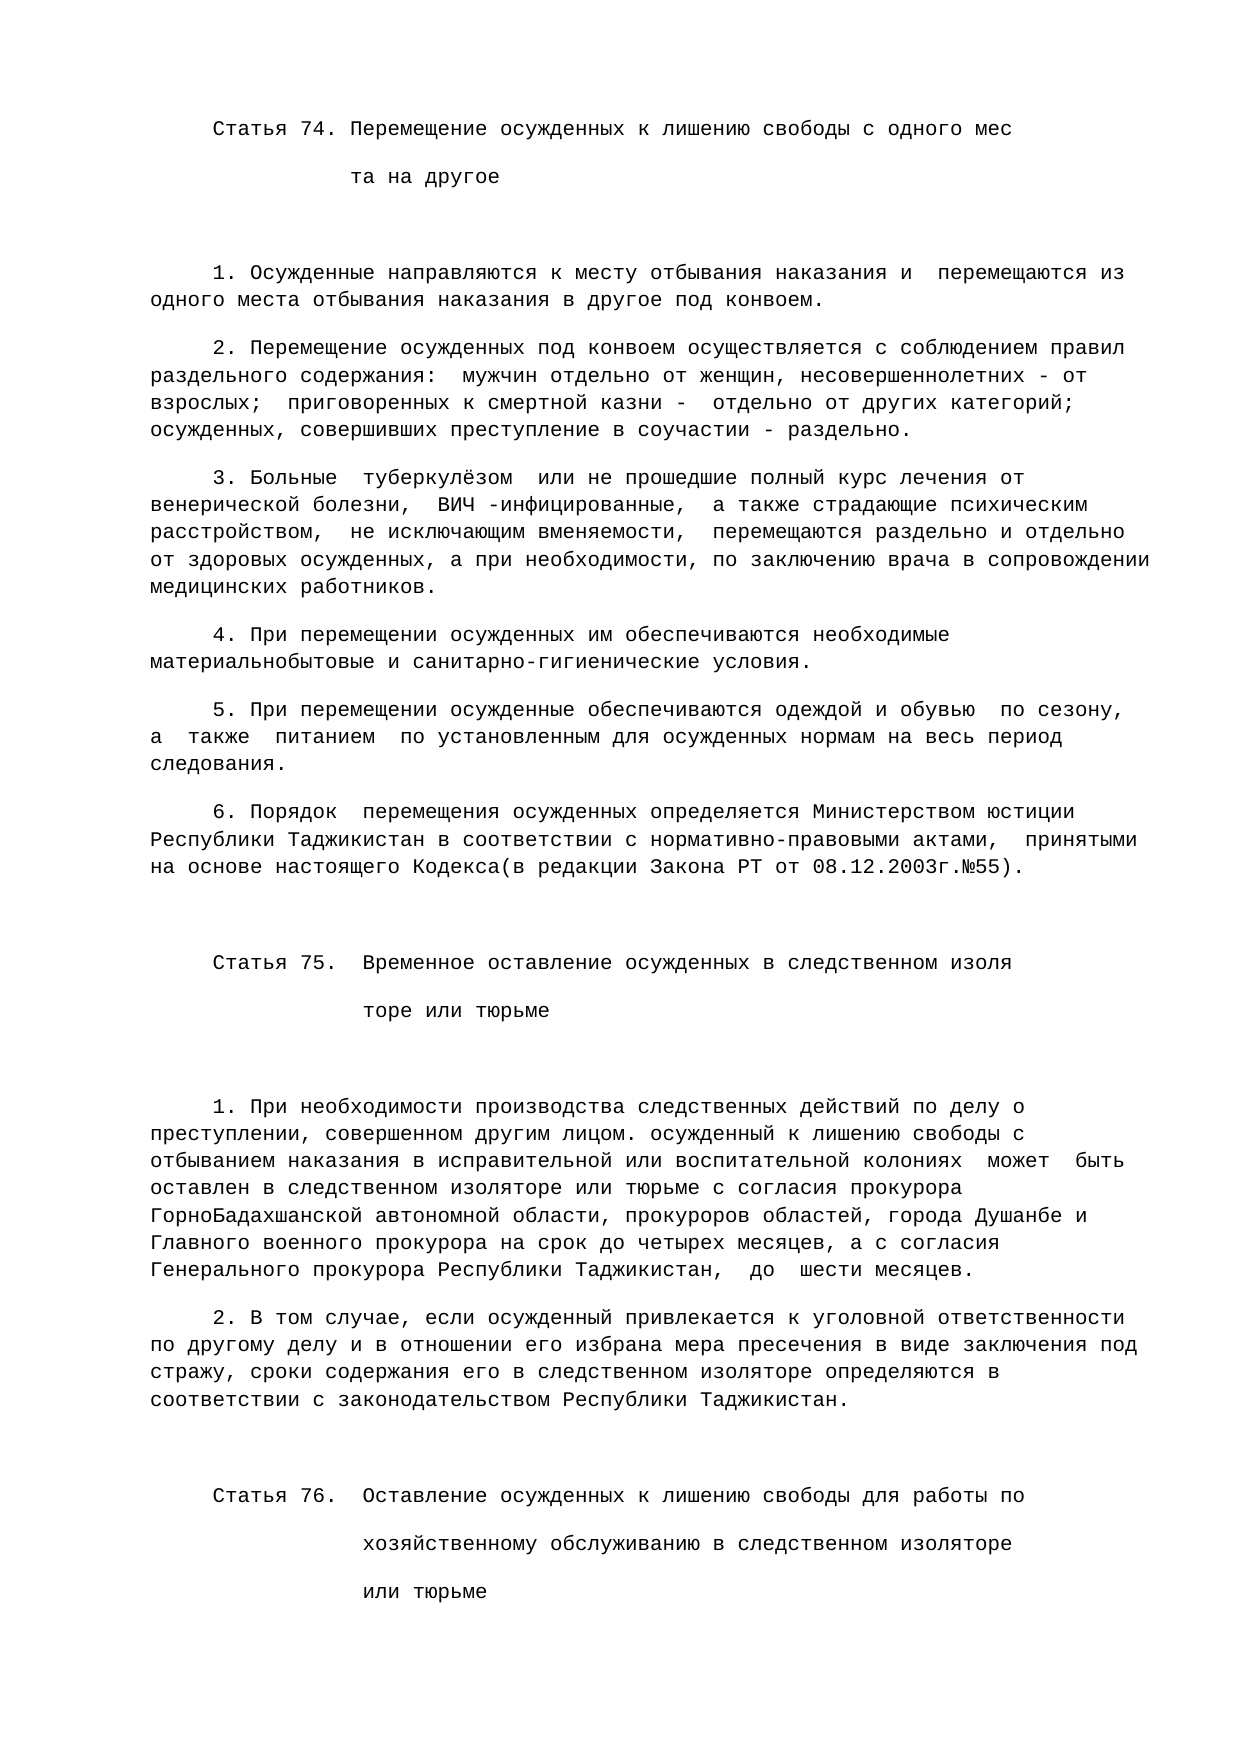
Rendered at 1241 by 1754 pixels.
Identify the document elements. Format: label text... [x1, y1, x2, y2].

text Статья 76. Оставление осужденных к лишению свободы для работы по [150, 1484, 1151, 1508]
text торе или тюрьме [150, 1000, 1151, 1023]
text 6. Порядок перемещения осужденных определяется Министерством юстиции Республики Таджикистан в соответствии с нормативно-правовыми актами, принятыми на основе настоящего Кодекса(в редакции Закона РТ от 08.12.2003г.№55). [150, 801, 1151, 879]
text Статья 75. Временное оставление осужденных в следственном изоля [150, 952, 1151, 975]
text или тюрьме [150, 1581, 1151, 1604]
text 4. При перемещении осужденных им обеспечиваются необходимые материальнобытовые и санитарно-гигиенические условия. [150, 624, 1151, 674]
text Статья 74. Перемещение осужденных к лишению свободы с одного мес [150, 118, 1151, 142]
text 2. Перемещение осужденных под конвоем осуществляется с соблюдением правил раздельного содержания: мужчин отдельно от женщин, несовершеннолетних - от взрослых; приговоренных к смертной казни - отдельно от других категорий; осужденных, совершивших преступление в соучастии - раздельно. [150, 337, 1151, 443]
text 2. В том случае, если осужденный привлекается к уголовной ответственности по другому делу и в отношении его избрана мера пресечения в виде заключения под стражу, сроки содержания его в следственном изоляторе определяются в соответствии с законодательством Республики Таджикистан. [150, 1307, 1151, 1412]
text та на другое [150, 166, 1151, 190]
text 5. При перемещении осужденные обеспечиваются одеждой и обувью по сезону, а также питанием по установленным для осужденных нормам на весь период следования. [150, 699, 1151, 777]
text 1. Осужденные направляются к месту отбывания наказания и перемещаются из одного места отбывания наказания в другое под конвоем. [150, 262, 1151, 313]
text 3. Больные туберкулёзом или не прошедшие полный курс лечения от венерической болезни, ВИЧ -инфицированные, а также страдающие психическим расстройством, не исключающим вменяемости, перемещаются раздельно и отдельно от здоровых осужденных, а при необходимости, по заключению врача в сопровождении медицинских работников. [150, 467, 1151, 599]
text 1. При необходимости производства следственных действий по делу о преступлении, совершенном другим лицом. осужденный к лишению свободы с отбыванием наказания в исправительной или воспитательной колониях может быть оставлен в следственном изоляторе или тюрьме с согласия прокурора ГорноБадахшанской автономной области, прокуроров областей, города Душанбе и Главного военного прокурора на срок до четырех месяцев, а с согласия Генерального прокурора Республики Таджикистан, до шести месяцев. [150, 1096, 1151, 1283]
text хозяйственному обслуживанию в следственном изоляторе [150, 1533, 1151, 1556]
